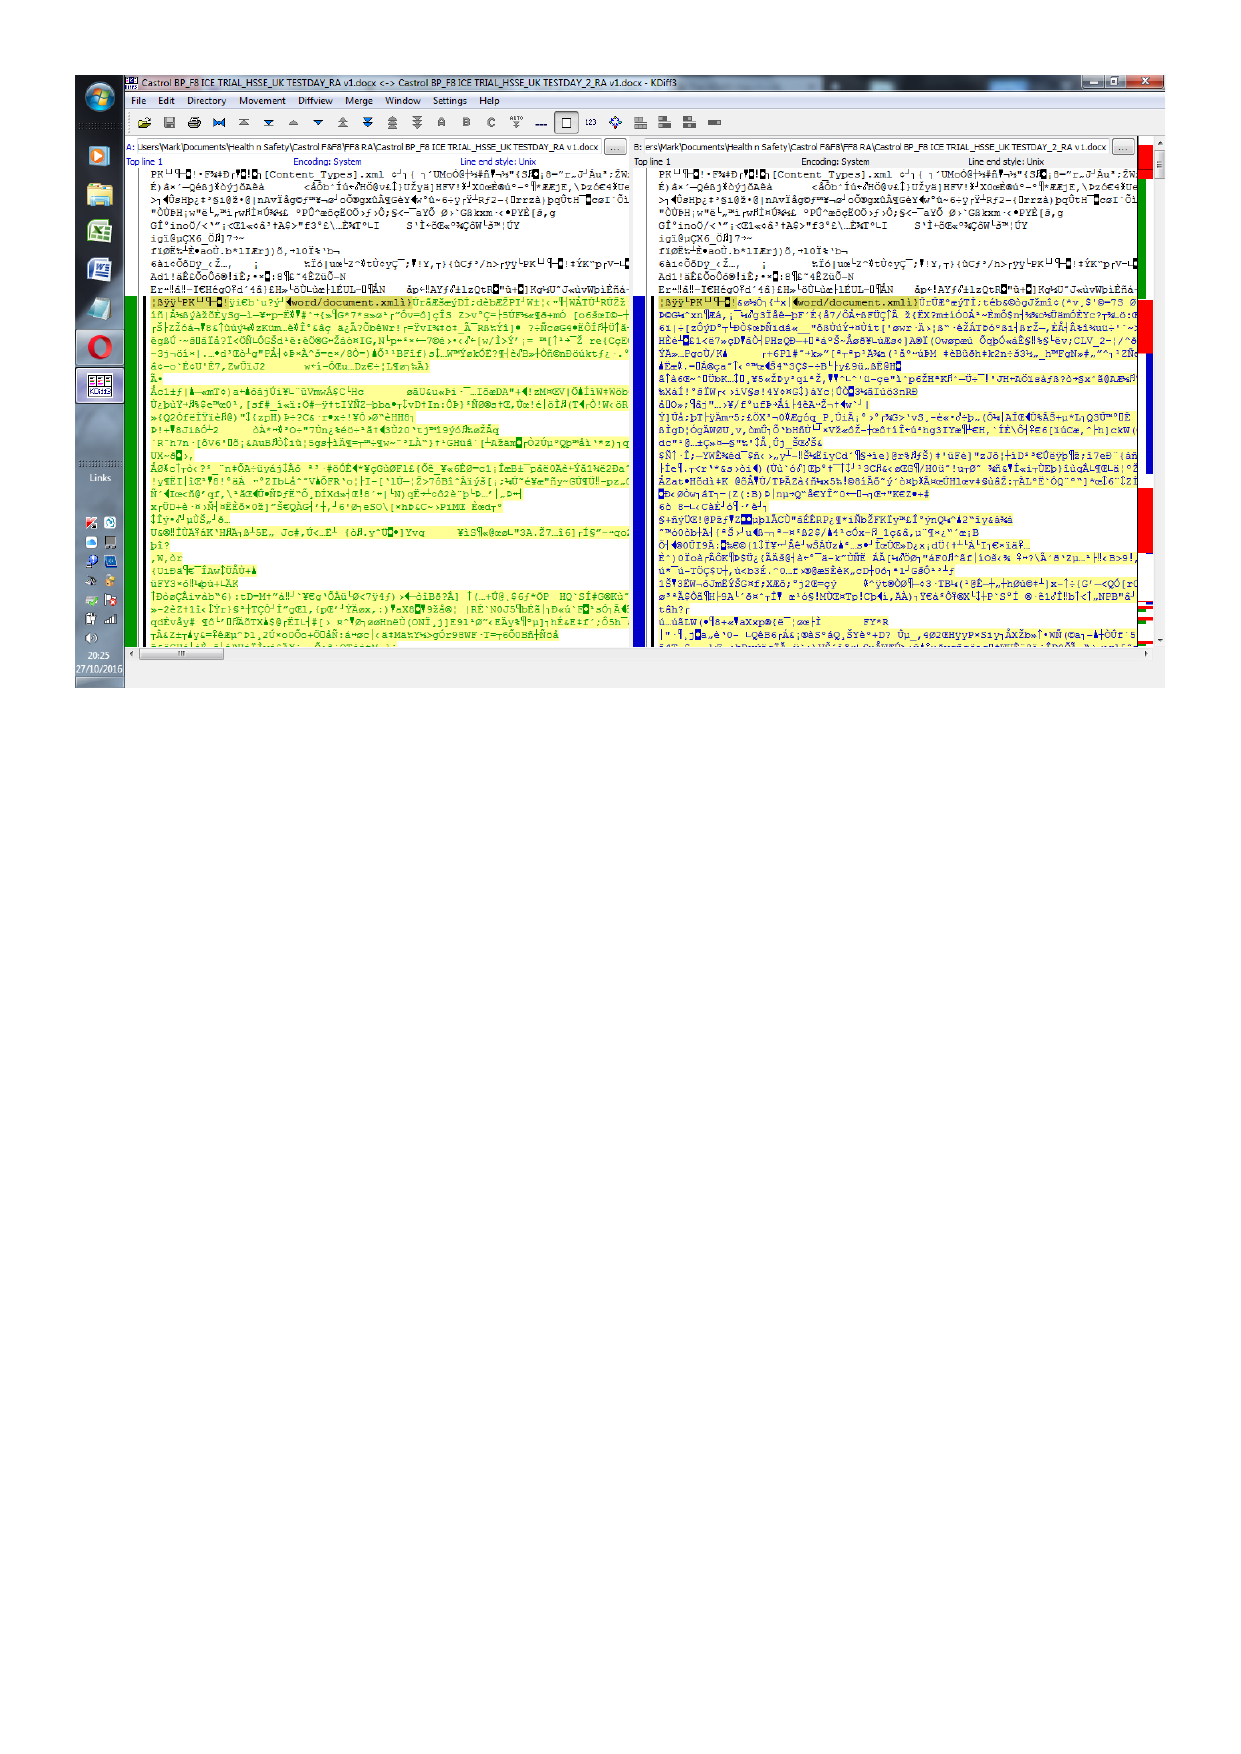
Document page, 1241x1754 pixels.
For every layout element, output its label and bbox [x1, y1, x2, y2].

picture [75, 75, 1166, 688]
